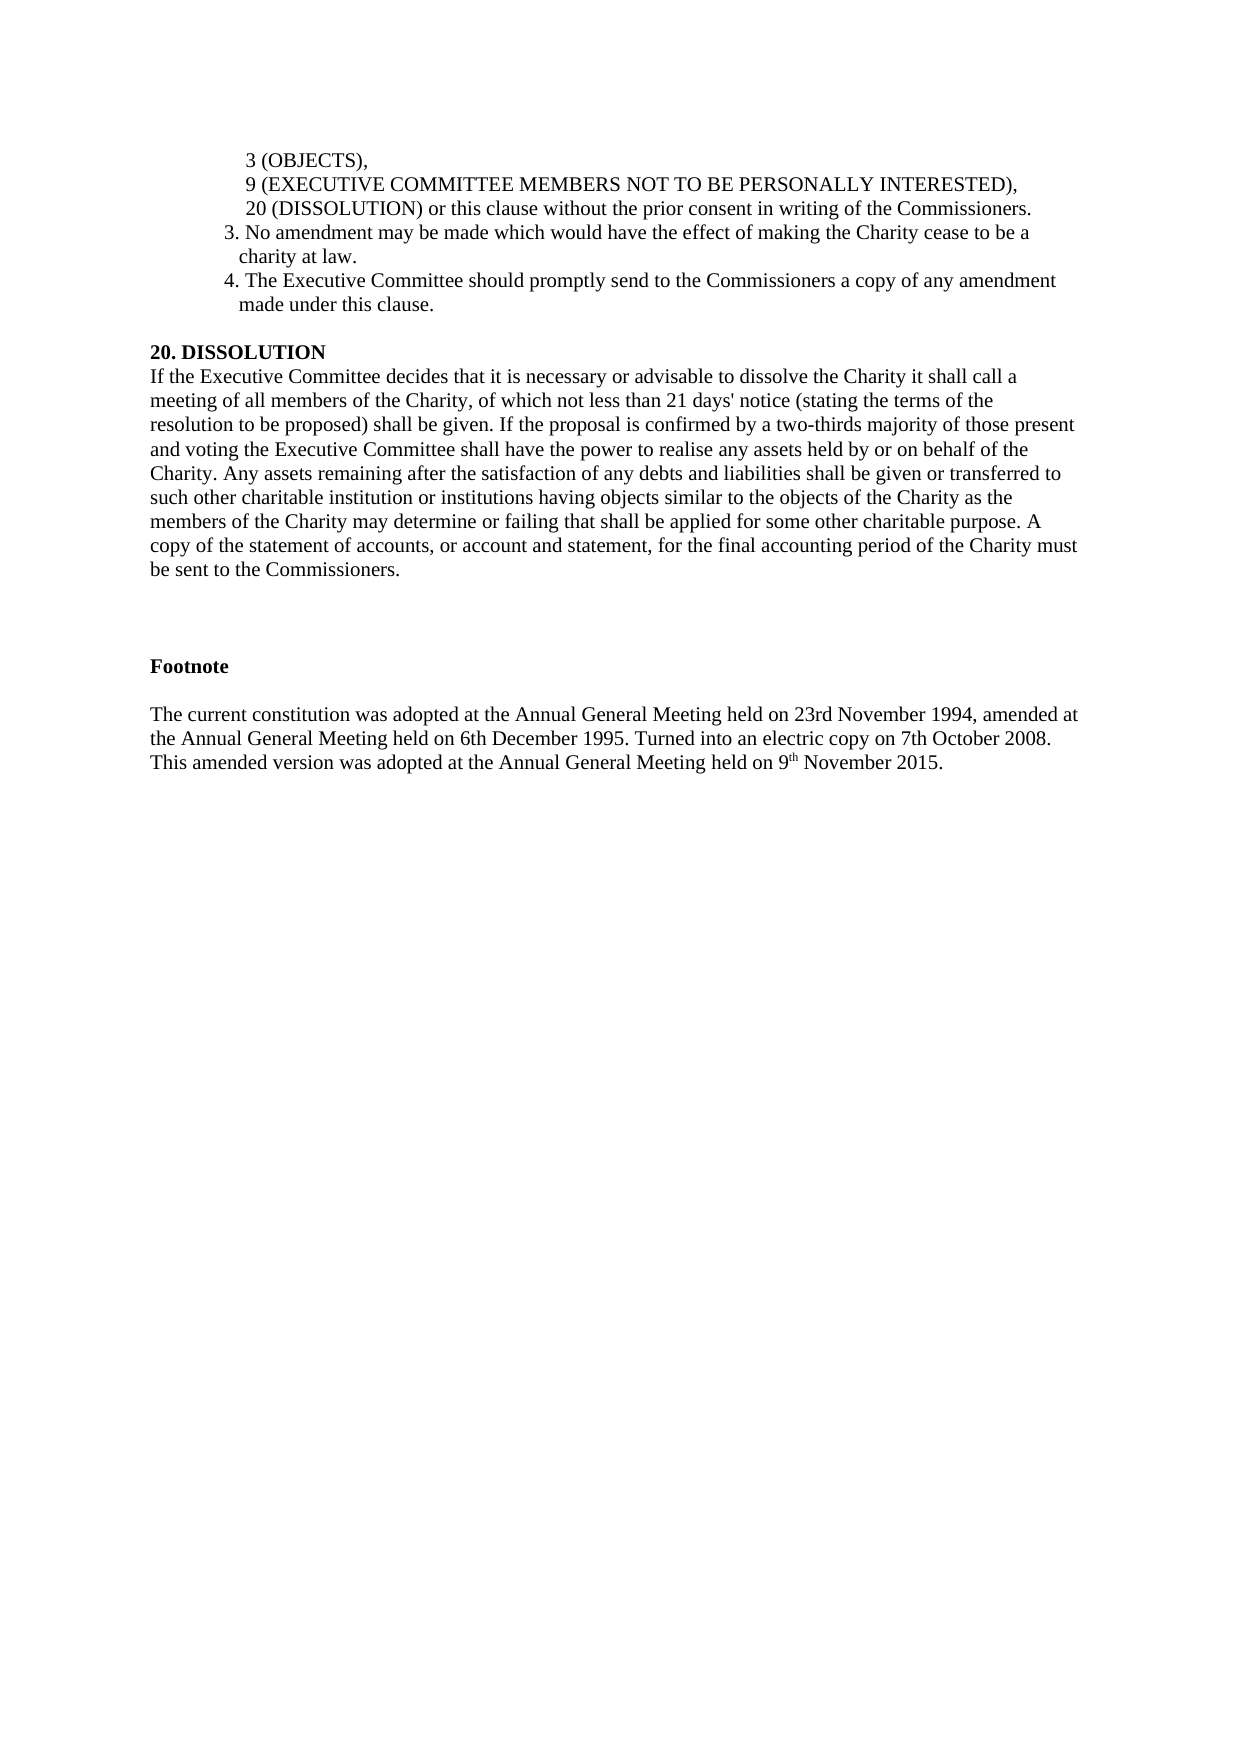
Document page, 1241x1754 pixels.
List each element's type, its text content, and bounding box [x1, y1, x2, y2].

text such other charitable institution or institutions having objects similar to the objects of the Charity as the [150, 484, 1090, 509]
text 4. The Executive Committee should promptly send to the Commissioners a copy of any amendment made under this clause. [224, 268, 1090, 316]
text meeting of all members of the Charity, of which not less than 21 days' notice (stating the terms of the [150, 388, 1090, 412]
text Charity. Any assets remaining after the satisfaction of any debts and liabilities shall be given or transferred to [150, 461, 1090, 484]
text  9 (EXECUTIVE COMMITTEE MEMBERS NOT TO BE PERSONALLY INTERESTED), [150, 172, 1090, 196]
text 20. DISSOLUTION [150, 340, 1090, 364]
text  20 (DISSOLUTION) or this clause without the prior consent in writing of the Commissioners. [150, 196, 1090, 220]
text The current constitution was adopted at the Annual General Meeting held on 23rd November 1994, amended at the Annual General Meeting held on 6th December 1995. Turned into an electric copy on 7th October 2008. This amended version was adopted at the Annual General Meeting held on 9th November 2015. [150, 702, 1090, 774]
text 3. No amendment may be made which would have the effect of making the Charity cease to be a charity at law. [224, 220, 1090, 268]
text resolution to be proposed) shall be given. If the proposal is confirmed by a two-thirds majority of those present [150, 412, 1090, 436]
text members of the Charity may determine or failing that shall be applied for some other charitable purpose. A [150, 509, 1090, 533]
text Footnote [150, 654, 1090, 678]
text copy of the statement of accounts, or account and statement, for the final accounting period of the Charity must [150, 533, 1090, 557]
text  3 (OBJECTS), [150, 148, 1090, 172]
text If the Executive Committee decides that it is necessary or advisable to dissolve the Charity it shall call a [150, 364, 1090, 388]
text and voting the Executive Committee shall have the power to realise any assets held by or on behalf of the [150, 436, 1090, 461]
text be sent to the Commissioners. [150, 557, 1090, 581]
